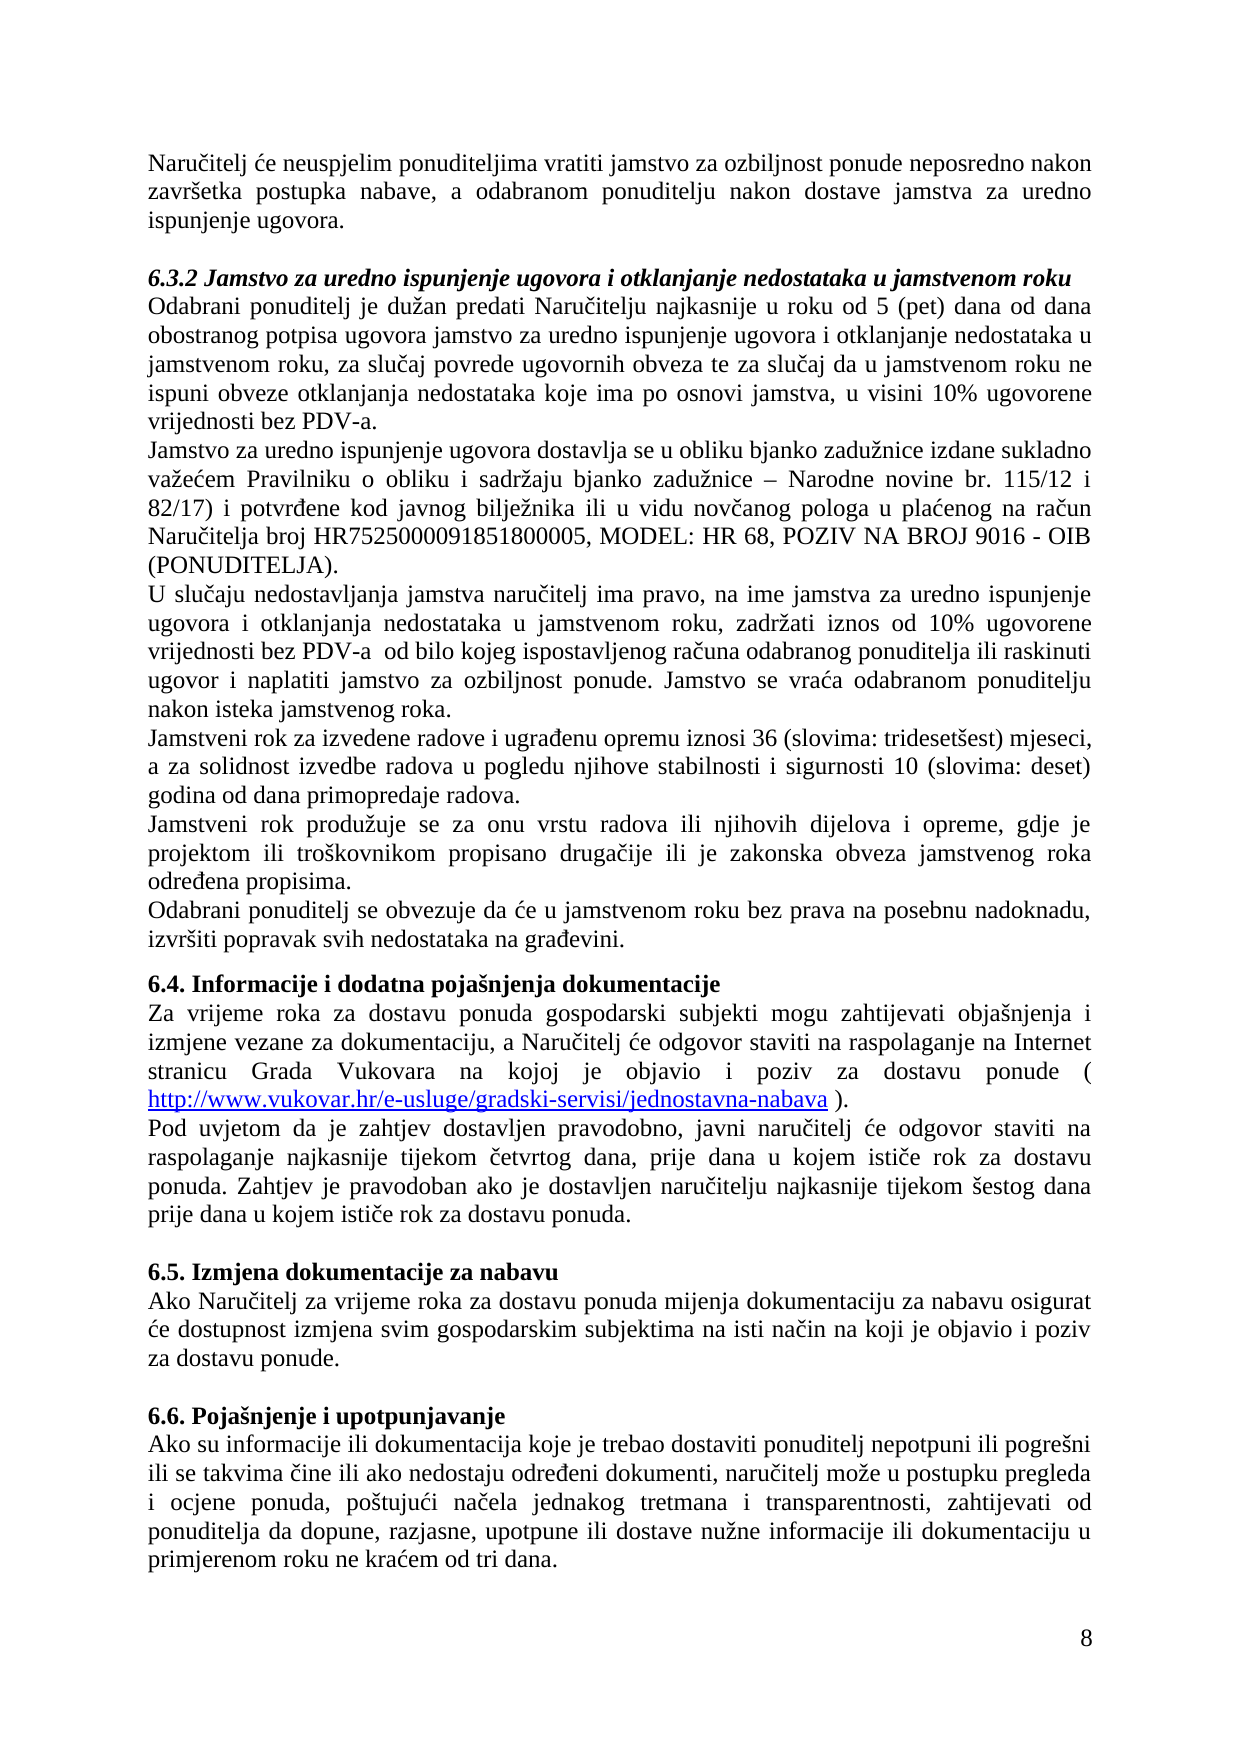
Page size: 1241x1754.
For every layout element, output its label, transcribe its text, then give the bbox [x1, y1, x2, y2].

text 6.5. Izmjena dokumentacije za nabavu [148, 1257, 1092, 1286]
text Jamstveni rok produžuje se za onu vrstu radova ili njihovih dijelova i opreme, gdje je projektom ili troškovnikom propisano drugačije ili je zakonska obveza jamstvenog roka određena propisima. [148, 809, 1092, 895]
text Naručitelj će neuspjelim ponuditeljima vratiti jamstvo za ozbiljnost ponude neposredno nakon završetka postupka nabave, a odabranom ponuditelju nakon dostave jamstva za uredno ispunjenje ugovora. [148, 148, 1092, 234]
text Ako su informacije ili dokumentacija koje je trebao dostaviti ponuditelj nepotpuni ili pogrešni ili se takvima čine ili ako nedostaju određeni dokumenti, naručitelj može u postupku pregleda i ocjene ponuda, poštujući načela jednakog tretmana i transparentnosti, zahtijevati od ponuditelja da dopune, razjasne, upotpune ili dostave nužne informacije ili dokumentaciju u primjerenom roku ne kraćem od tri dana. [148, 1429, 1092, 1573]
text Pod uvjetom da je zahtjev dostavljen pravodobno, javni naručitelj će odgovor staviti na raspolaganje najkasnije tijekom četvrtog dana, prije dana u kojem ističe rok za dostavu ponuda. Zahtjev je pravodoban ako je dostavljen naručitelju najkasnije tijekom šestog dana prije dana u kojem ističe rok za dostavu ponuda. [148, 1113, 1092, 1228]
text Jamstvo za uredno ispunjenje ugovora dostavlja se u obliku bjanko zadužnice izdane sukladno važećem Pravilniku o obliku i sadržaju bjanko zadužnice – Narodne novine br. 115/12 i 82/17) i potvrđene kod javnog bilježnika ili u vidu novčanog pologa u plaćenog na račun Naručitelja broj HR7525000091851800005, MODEL: HR 68, POZIV NA BROJ 9016 - OIB (PONUDITELJA). [148, 435, 1092, 579]
text Ako Naručitelj za vrijeme roka za dostavu ponuda mijenja dokumentaciju za nabavu osigurat će dostupnost izmjena svim gospodarskim subjektima na isti način na koji je objavio i poziv za dostavu ponude. [148, 1286, 1092, 1372]
text Jamstveni rok za izvedene radove i ugrađenu opremu iznosi 36 (slovima: tridesetšest) mjeseci, a za solidnost izvedbe radova u pogledu njihove stabilnosti i sigurnosti 10 (slovima: deset) godina od dana primopredaje radova. [148, 723, 1092, 809]
text Odabrani ponuditelj je dužan predati Naručitelju najkasnije u roku od 5 (pet) dana od dana obostranog potpisa ugovora jamstvo za uredno ispunjenje ugovora i otklanjanje nedostataka u jamstvenom roku, za slučaj povrede ugovornih obveza te za slučaj da u jamstvenom roku ne ispuni obveze otklanjanja nedostataka koje ima po osnovi jamstva, u visini 10% ugovorene vrijednosti bez PDV-a. [148, 291, 1092, 435]
text 6.4. Informacije i dodatna pojašnjenja dokumentacije [148, 969, 1092, 998]
text Odabrani ponuditelj se obvezuje da će u jamstvenom roku bez prava na posebnu nadoknadu, izvršiti popravak svih nedostataka na građevini. [148, 895, 1092, 953]
text U slučaju nedostavljanja jamstva naručitelj ima pravo, na ime jamstva za uredno ispunjenje ugovora i otklanjanja nedostataka u jamstvenom roku, zadržati iznos od 10% ugovorene vrijednosti bez PDV-a od bilo kojeg ispostavljenog računa odabranog ponuditelja ili raskinuti ugovor i naplatiti jamstvo za ozbiljnost ponude. Jamstvo se vraća odabranom ponuditelju nakon isteka jamstvenog roka. [148, 579, 1092, 723]
text Za vrijeme roka za dostavu ponuda gospodarski subjekti mogu zahtijevati objašnjenja i izmjene vezane za dokumentaciju, a Naručitelj će odgovor staviti na raspolaganje na Internet stranicu Grada Vukovara na kojoj je objavio i poziv za dostavu ponude ( http://www.vukovar.hr/e-usluge/gradski-servisi/jednostavna-nabava ). [148, 998, 1092, 1113]
text 6.3.2 Jamstvo za uredno ispunjenje ugovora i otklanjanje nedostataka u jamstvenom roku [148, 263, 1092, 291]
text 6.6. Pojašnjenje i upotpunjavanje [148, 1401, 1092, 1429]
